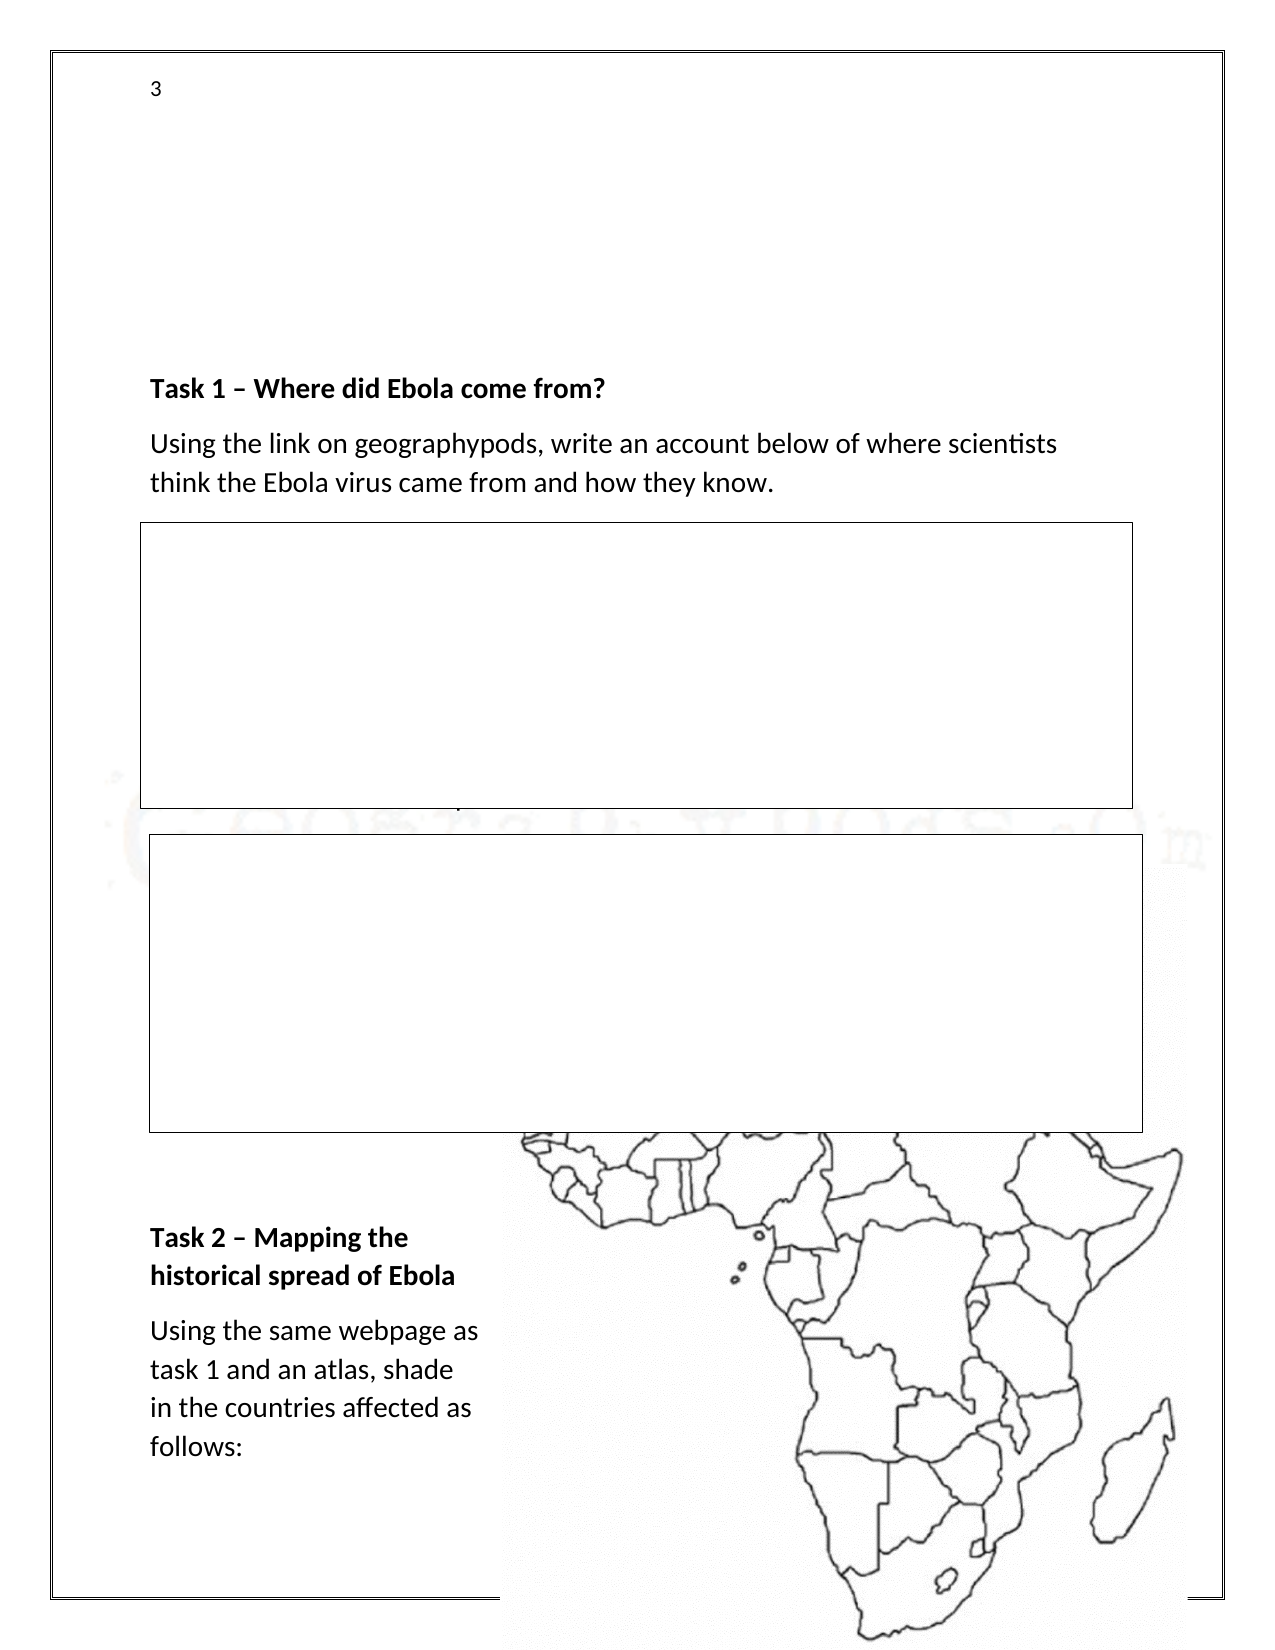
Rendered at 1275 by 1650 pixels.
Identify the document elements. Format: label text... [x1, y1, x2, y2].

text Task 1 – Where did Ebola come from? [150, 370, 1125, 406]
text Task 2 – Mapping the historical spread of Ebola [150, 1219, 500, 1293]
picture [500, 864, 1188, 1650]
text Using the same webpage as task 1 and an atlas, shade in the countries affected as follows: [150, 1312, 500, 1463]
text Using the link on geographypods, write an account below of where scientists think the Ebola virus came from and how they know. [150, 426, 1125, 499]
